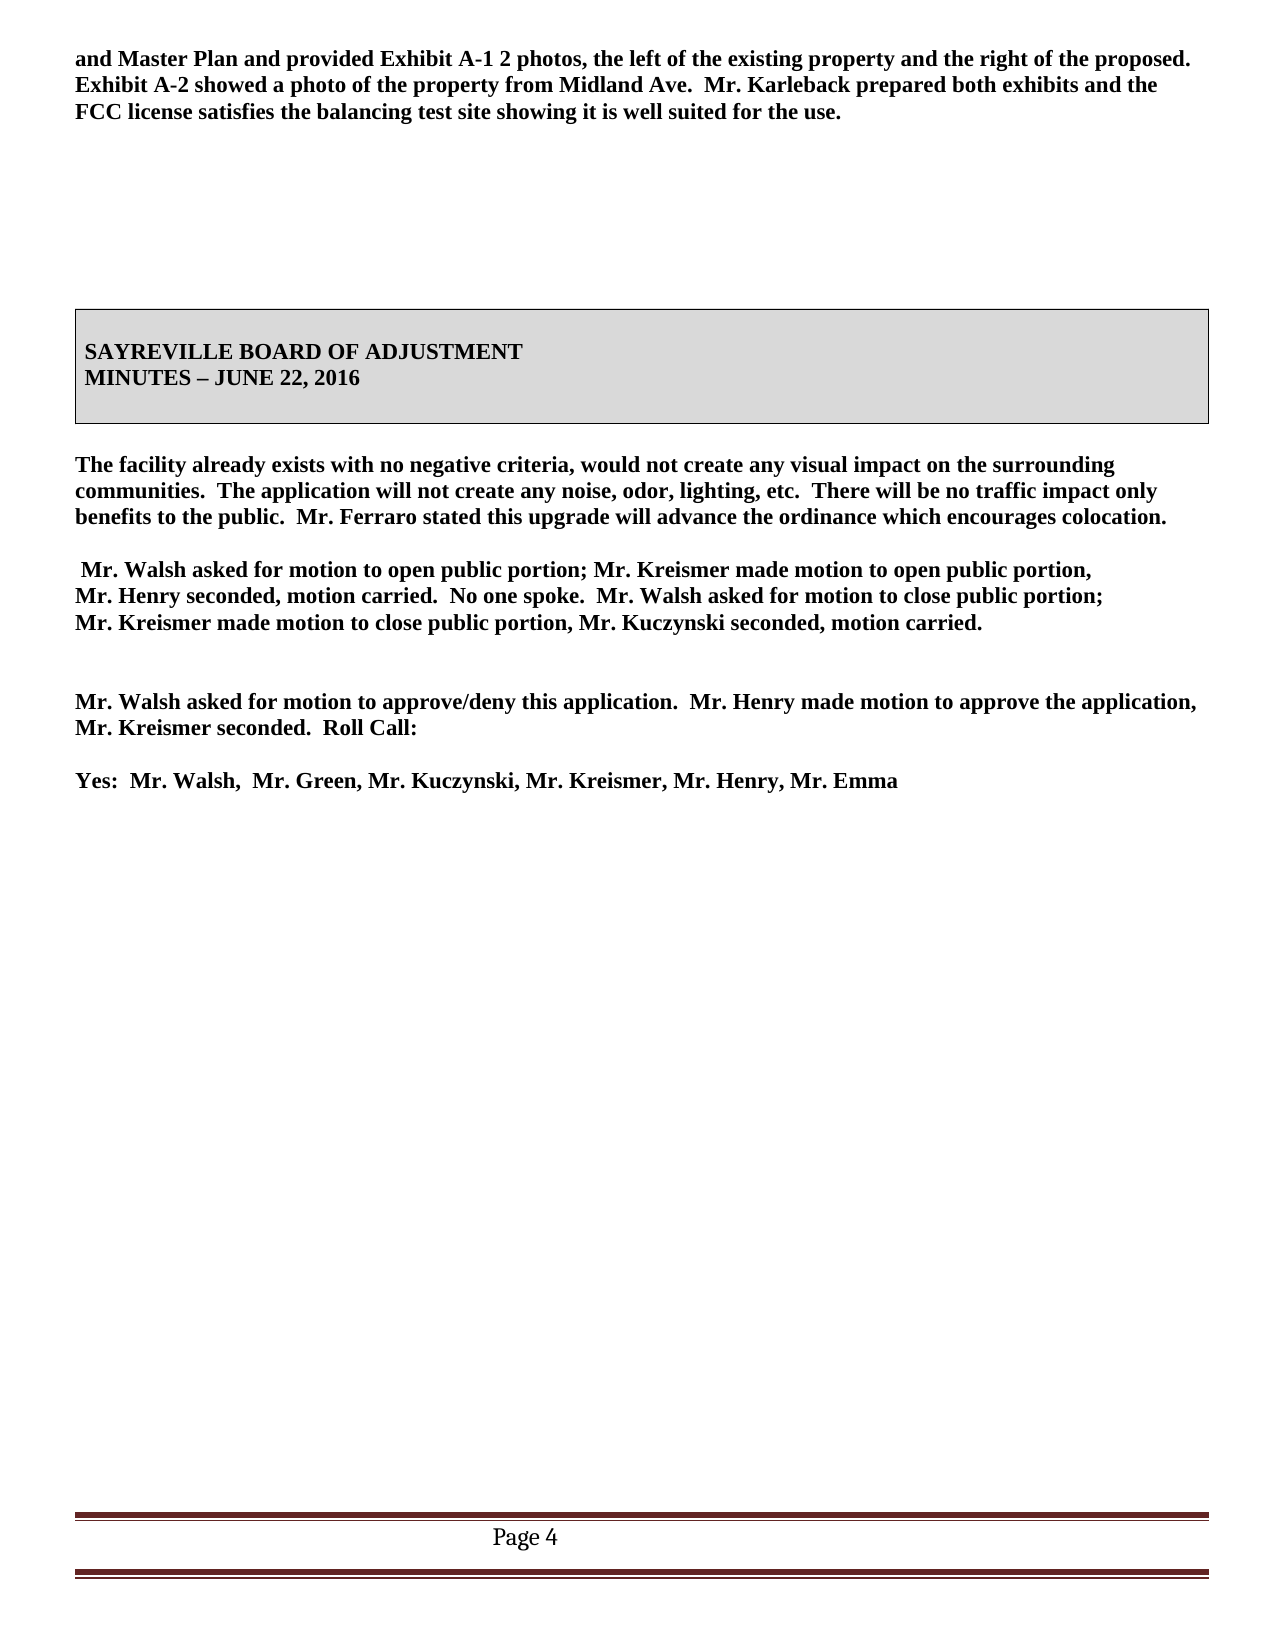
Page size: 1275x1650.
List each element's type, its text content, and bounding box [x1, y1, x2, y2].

text Mr. Henry seconded, motion carried. No one spoke. Mr. Walsh asked for motion to close public portion; [75, 582, 1199, 609]
text MINUTES – JUNE 22, 2016 [76, 361, 1208, 388]
text SAYREVILLE BOARD OF ADJUSTMENT [76, 335, 1208, 361]
text Yes: Mr. Walsh, Mr. Green, Mr. Kuczynski, Mr. Kreismer, Mr. Henry, Mr. Emma [75, 767, 1199, 793]
text Mr. Kreismer made motion to close public portion, Mr. Kuczynski seconded, motion carried. [75, 609, 1199, 635]
text The facility already exists with no negative criteria, would not create any visual impact on the surrounding communities. The application will not create any noise, odor, lighting, etc. There will be no traffic impact only benefits to the public. Mr. Ferraro stated this upgrade will advance the ordinance which encourages colocation. [75, 451, 1199, 530]
text Mr. Walsh asked for motion to approve/deny this application. Mr. Henry made motion to approve the application, Mr. Kreismer seconded. Roll Call: [75, 688, 1199, 741]
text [75, 45, 1199, 124]
text Mr. Walsh asked for motion to open public portion; Mr. Kreismer made motion to open public portion, [75, 556, 1199, 582]
